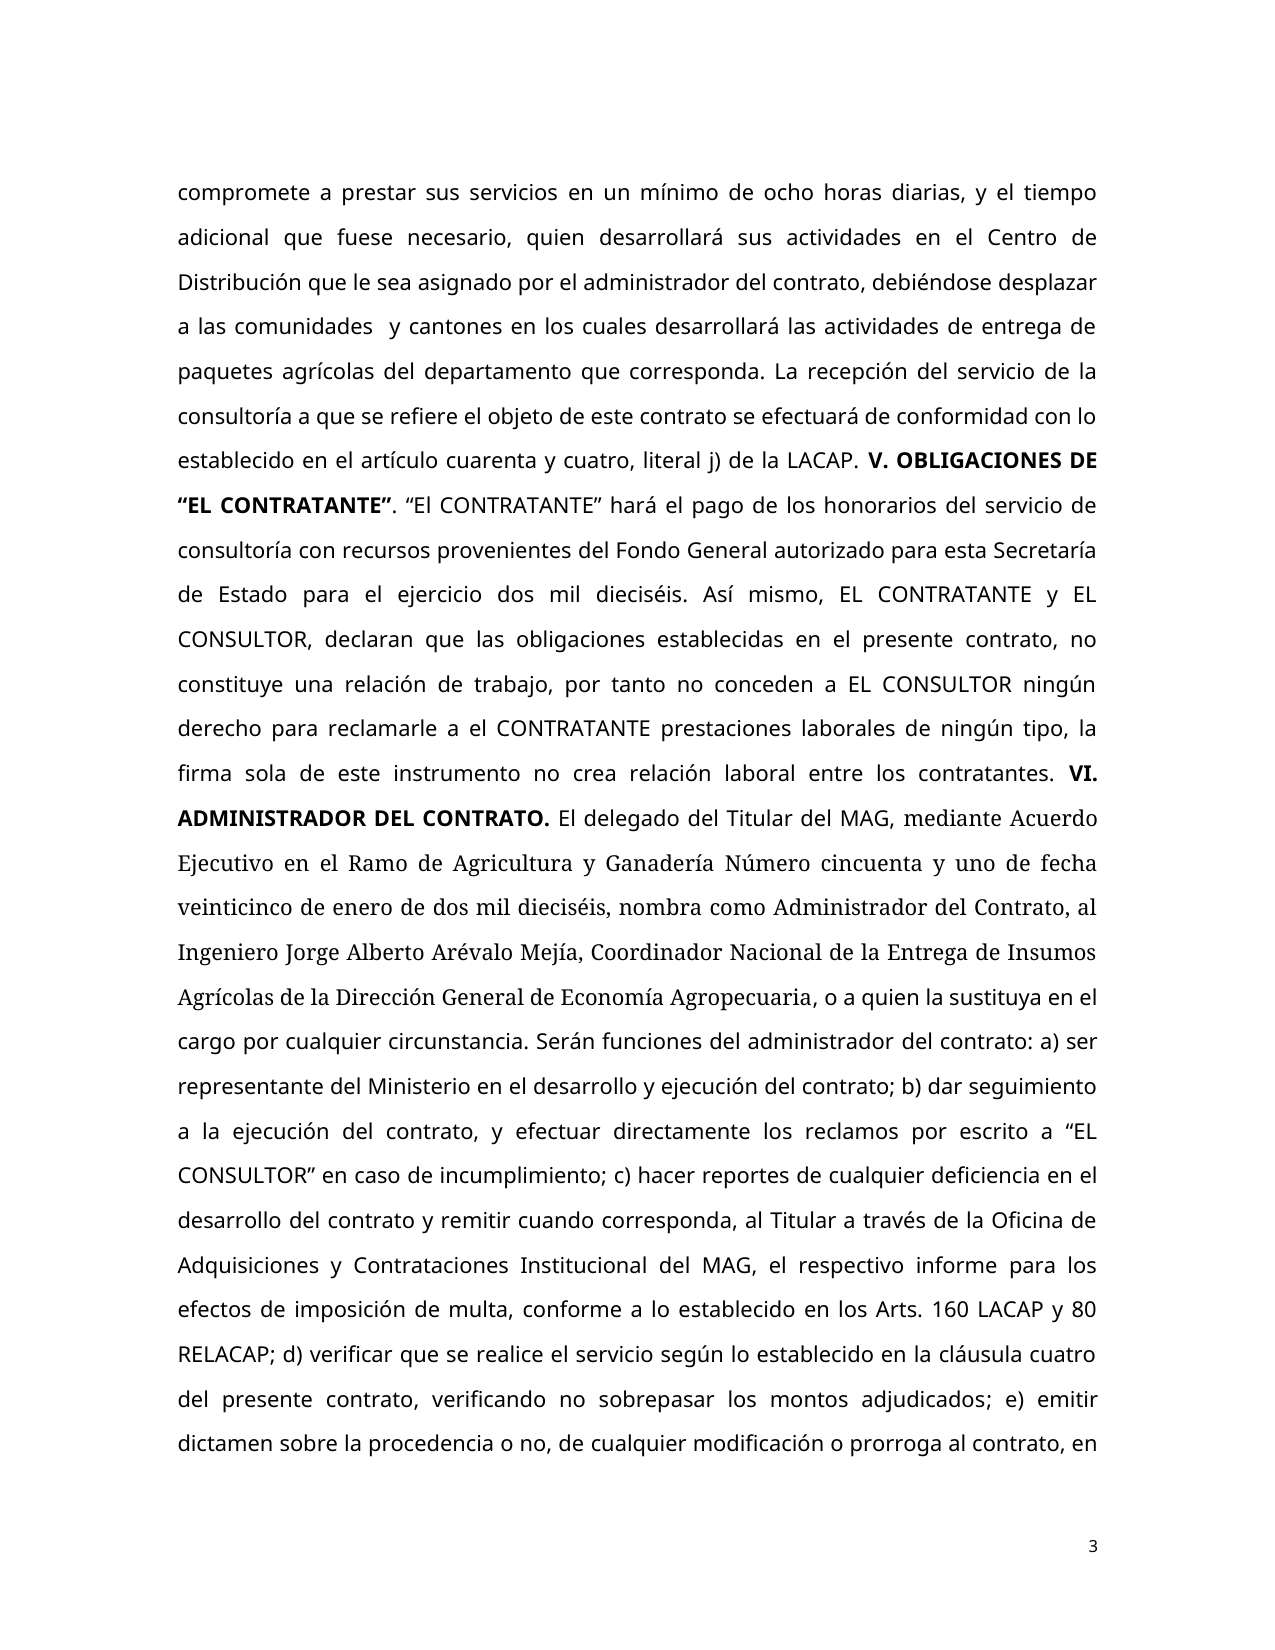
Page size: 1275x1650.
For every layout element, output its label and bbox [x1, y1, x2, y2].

text [177, 177, 1098, 1458]
